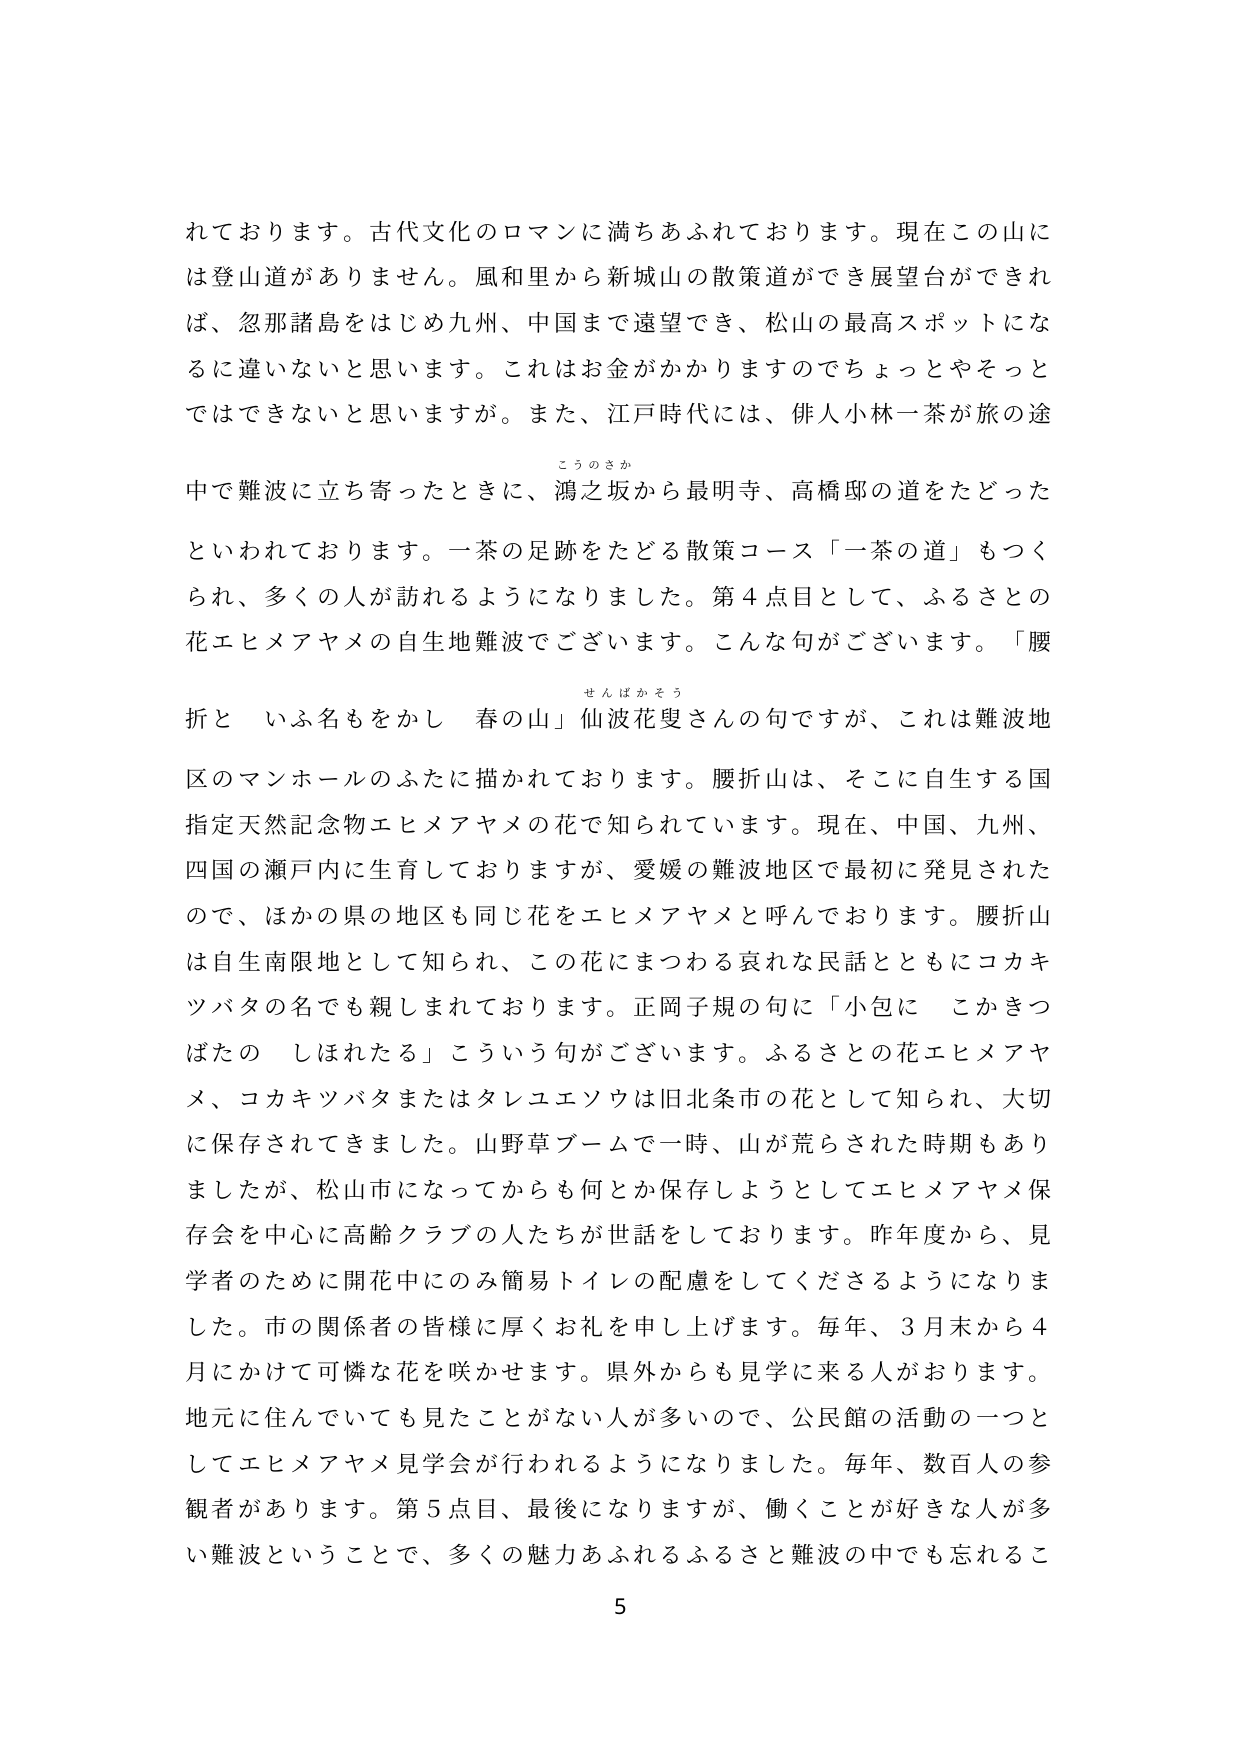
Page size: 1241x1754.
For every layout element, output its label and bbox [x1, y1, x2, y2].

text [185, 207, 1055, 1576]
